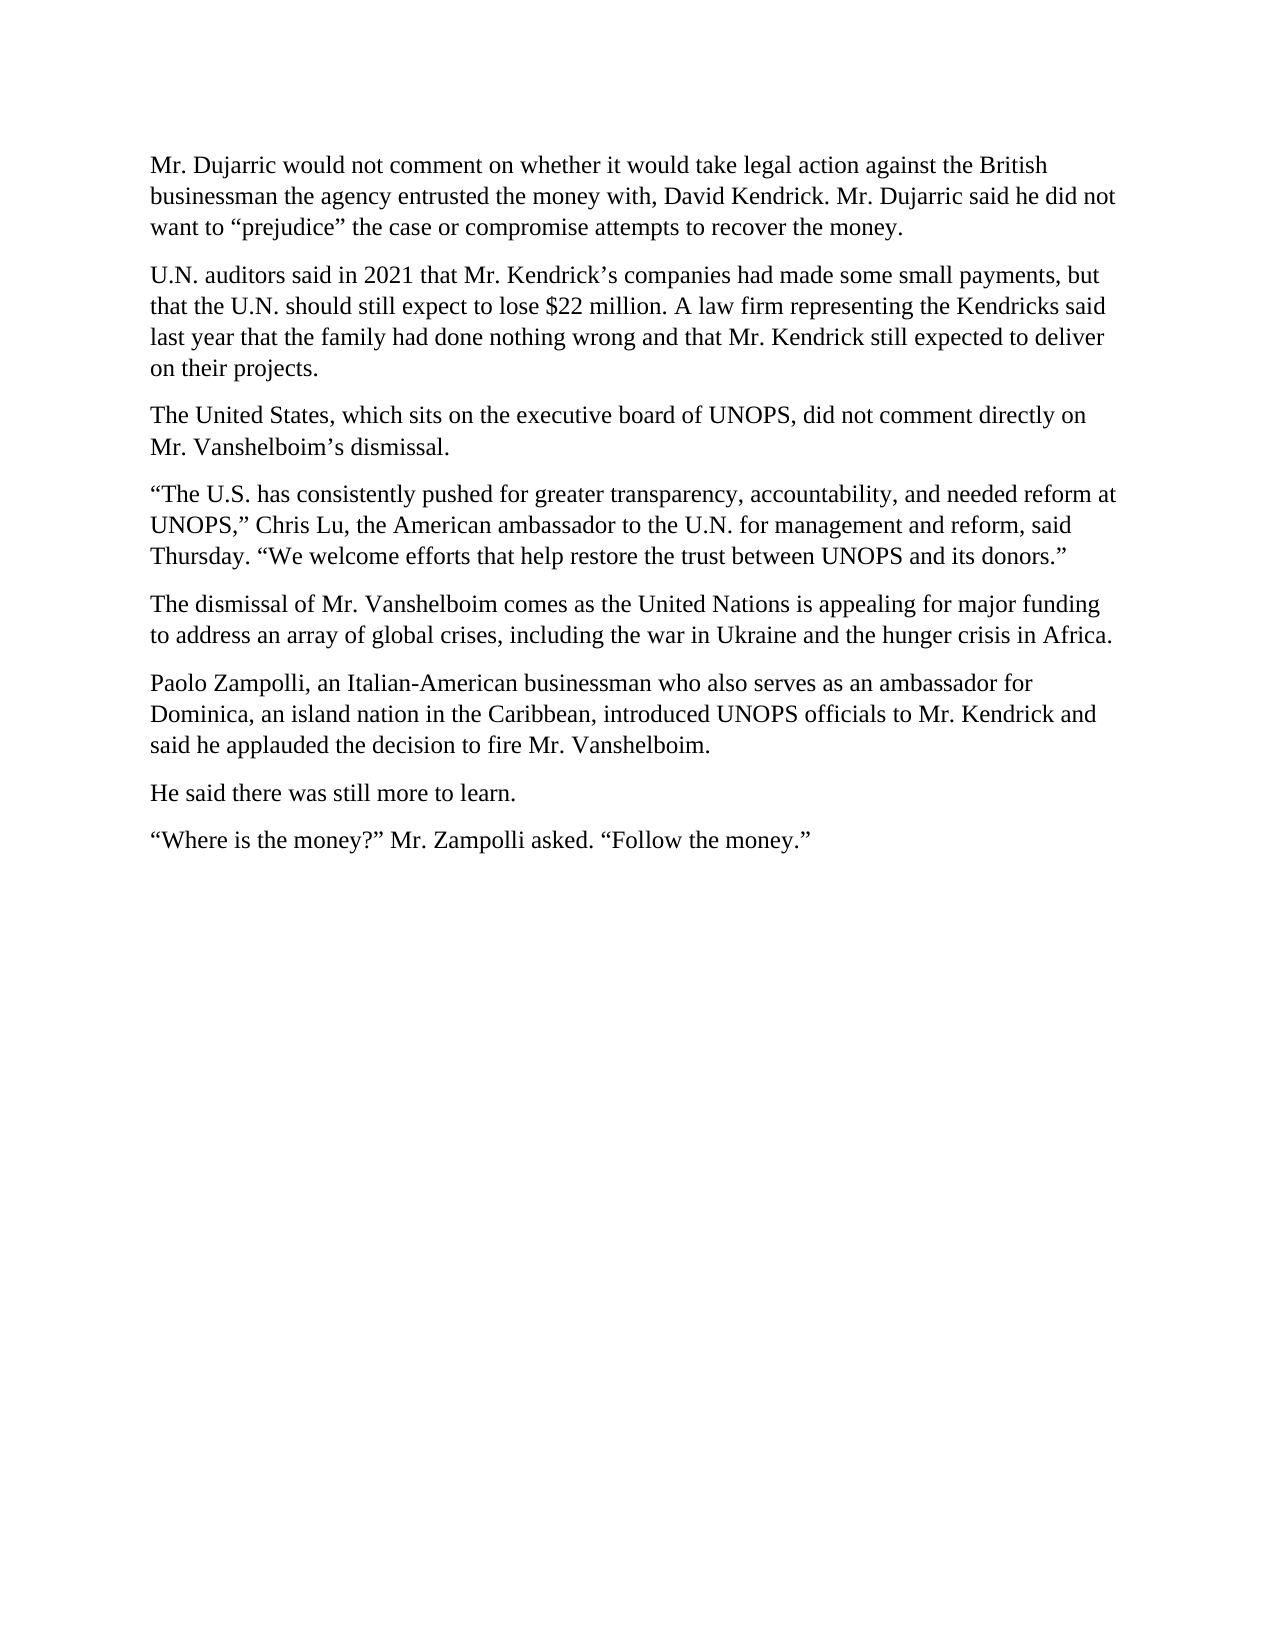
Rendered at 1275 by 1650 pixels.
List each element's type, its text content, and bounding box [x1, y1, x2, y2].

text “Where is the money?” Mr. Zampolli asked. “Follow the money.” [150, 825, 1125, 854]
text “The U.S. has consistently pushed for greater transparency, accountability, and needed reform at UNOPS,” Chris Lu, the American ambassador to the U.N. for management and reform, said Thursday. “We welcome efforts that help restore the trust between UNOPS and its donors.” [150, 479, 1125, 570]
text U.N. auditors said in 2021 that Mr. Kendrick’s companies had made some small payments, but that the U.N. should still expect to lose $22 million. A law firm representing the Kendricks said last year that the family had done nothing wrong and that Mr. Kendrick still expected to deliver on their projects. [150, 260, 1125, 382]
text He said there was still more to learn. [150, 778, 1125, 806]
text Mr. Dujarric would not comment on whether it would take legal action against the British businessman the agency entrusted the money with, David Kendrick. Mr. Dujarric said he did not want to “prejudice” the case or compromise attempts to recover the money. [150, 150, 1125, 241]
text The United States, which sits on the executive board of UNOPS, did not comment directly on Mr. Vanshelboim’s dismissal. [150, 401, 1125, 460]
text The dismissal of Mr. Vanshelboim comes as the United Nations is appealing for major funding to address an array of global crises, including the war in Ukraine and the hunger crisis in Africa. [150, 589, 1125, 649]
text Paolo Zampolli, an Italian-American businessman who also serves as an ambassador for Dominica, an island nation in the Caribbean, introduced UNOPS officials to Mr. Kendrick and said he applauded the decision to fire Mr. Vanshelboim. [150, 668, 1125, 759]
